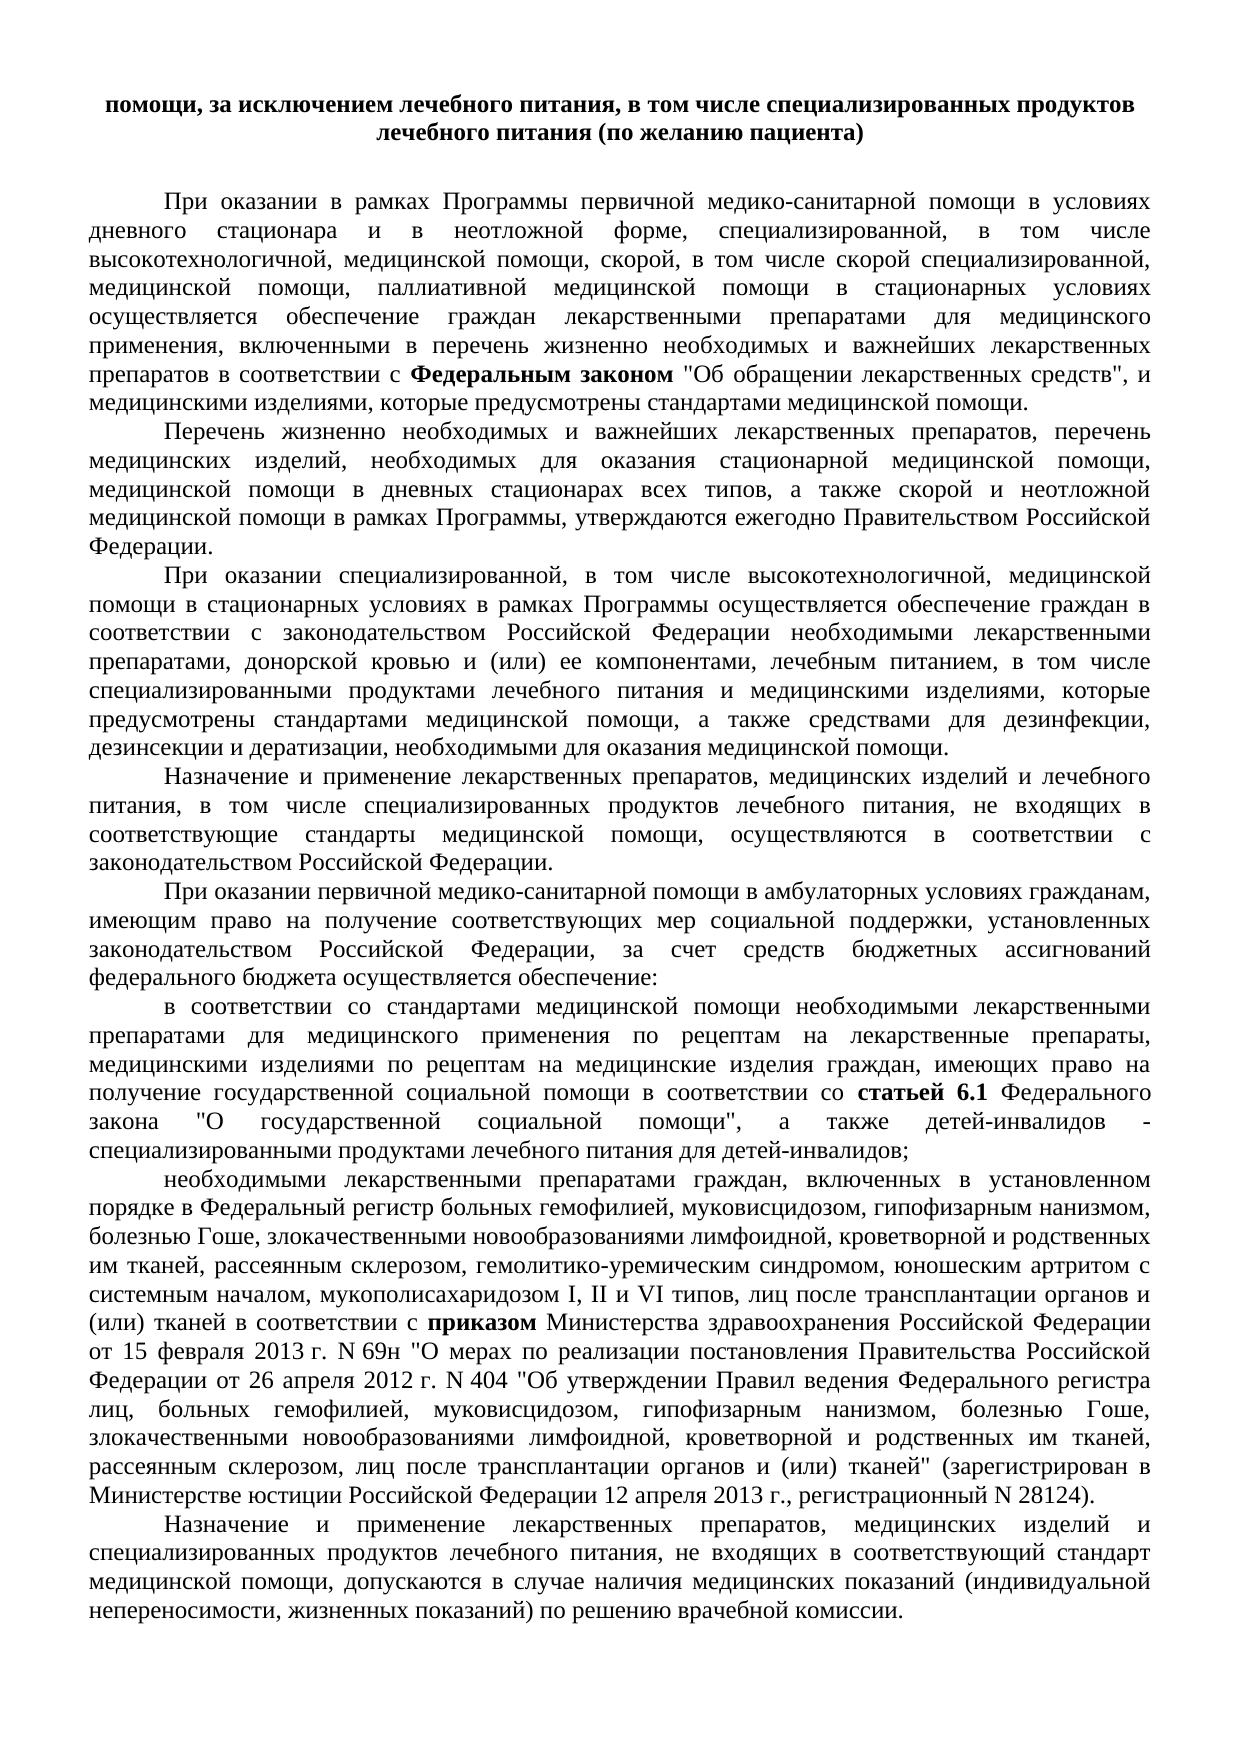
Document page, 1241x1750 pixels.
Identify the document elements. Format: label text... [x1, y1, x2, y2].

text необходимыми лекарственными препаратами граждан, включенных в установленном порядке в Федеральный регистр больных гемофилией, муковисцидозом, гипофизарным нанизмом, болезнью Гоше, злокачественными новообразованиями лимфоидной, кроветворной и родственных им тканей, рассеянным склерозом, гемолитико-уремическим синдромом, юношеским артритом с системным началом, мукополисахаридозом I, II и VI типов, лиц после трансплантации органов и (или) тканей в соответствии с приказом Министерства здравоохранения Российской Федерации от 15 февраля 2013 г. N 69н "О мерах по реализации постановления Правительства Российской Федерации от 26 апреля 2012 г. N 404 "Об утверждении Правил ведения Федерального регистра лиц, больных гемофилией, муковисцидозом, гипофизарным нанизмом, болезнью Гоше, злокачественными новообразованиями лимфоидной, кроветворной и родственных им тканей, рассеянным склерозом, лиц после трансплантации органов и (или) тканей" (зарегистрирован в Министерстве юстиции Российской Федерации 12 апреля 2013 г., регистрационный N 28124). [89, 1164, 1152, 1509]
text в соответствии со стандартами медицинской помощи необходимыми лекарственными препаратами для медицинского применения по рецептам на лекарственные препараты, медицинскими изделиями по рецептам на медицинские изделия граждан, имеющих право на получение государственной социальной помощи в соответствии со статьей 6.1 Федерального закона "О государственной социальной помощи", а также детей-инвалидов - специализированными продуктами лечебного питания для детей-инвалидов; [89, 991, 1152, 1164]
text При оказании в рамках Программы первичной медико-санитарной помощи в условиях дневного стационара и в неотложной форме, специализированной, в том числе высокотехнологичной, медицинской помощи, скорой, в том числе скорой специализированной, медицинской помощи, паллиативной медицинской помощи в стационарных условиях осуществляется обеспечение граждан лекарственными препаратами для медицинского применения, включенными в перечень жизненно необходимых и важнейших лекарственных препаратов в соответствии с Федеральным законом "Об обращении лекарственных средств", и медицинскими изделиями, которые предусмотрены стандартами медицинской помощи. [89, 186, 1152, 416]
text Назначение и применение лекарственных препаратов, медицинских изделий и специализированных продуктов лечебного питания, не входящих в соответствующий стандарт медицинской помощи, допускаются в случае наличия медицинских показаний (индивидуальной непереносимости, жизненных показаний) по решению врачебной комиссии. [89, 1509, 1152, 1624]
text Перечень жизненно необходимых и важнейших лекарственных препаратов, перечень медицинских изделий, необходимых для оказания стационарной медицинской помощи, медицинской помощи в дневных стационарах всех типов, а также скорой и неотложной медицинской помощи в рамках Программы, утверждаются ежегодно Правительством Российской Федерации. [89, 416, 1152, 560]
text Назначение и применение лекарственных препаратов, медицинских изделий и лечебного питания, в том числе специализированных продуктов лечебного питания, не входящих в соответствующие стандарты медицинской помощи, осуществляются в соответствии с законодательством Российской Федерации. [89, 761, 1152, 876]
text При оказании специализированной, в том числе высокотехнологичной, медицинской помощи в стационарных условиях в рамках Программы осуществляется обеспечение граждан в соответствии с законодательством Российской Федерации необходимыми лекарственными препаратами, донорской кровью и (или) ее компонентами, лечебным питанием, в том числе специализированными продуктами лечебного питания и медицинскими изделиями, которые предусмотрены стандартами медицинской помощи, а также средствами для дезинфекции, дезинсекции и дератизации, необходимыми для оказания медицинской помощи. [89, 560, 1152, 761]
text При оказании первичной медико-санитарной помощи в амбулаторных условиях гражданам, имеющим право на получение соответствующих мер социальной поддержки, установленных законодательством Российской Федерации, за счет средств бюджетных ассигнований федерального бюджета осуществляется обеспечение: [89, 876, 1152, 991]
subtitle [89, 89, 1152, 146]
